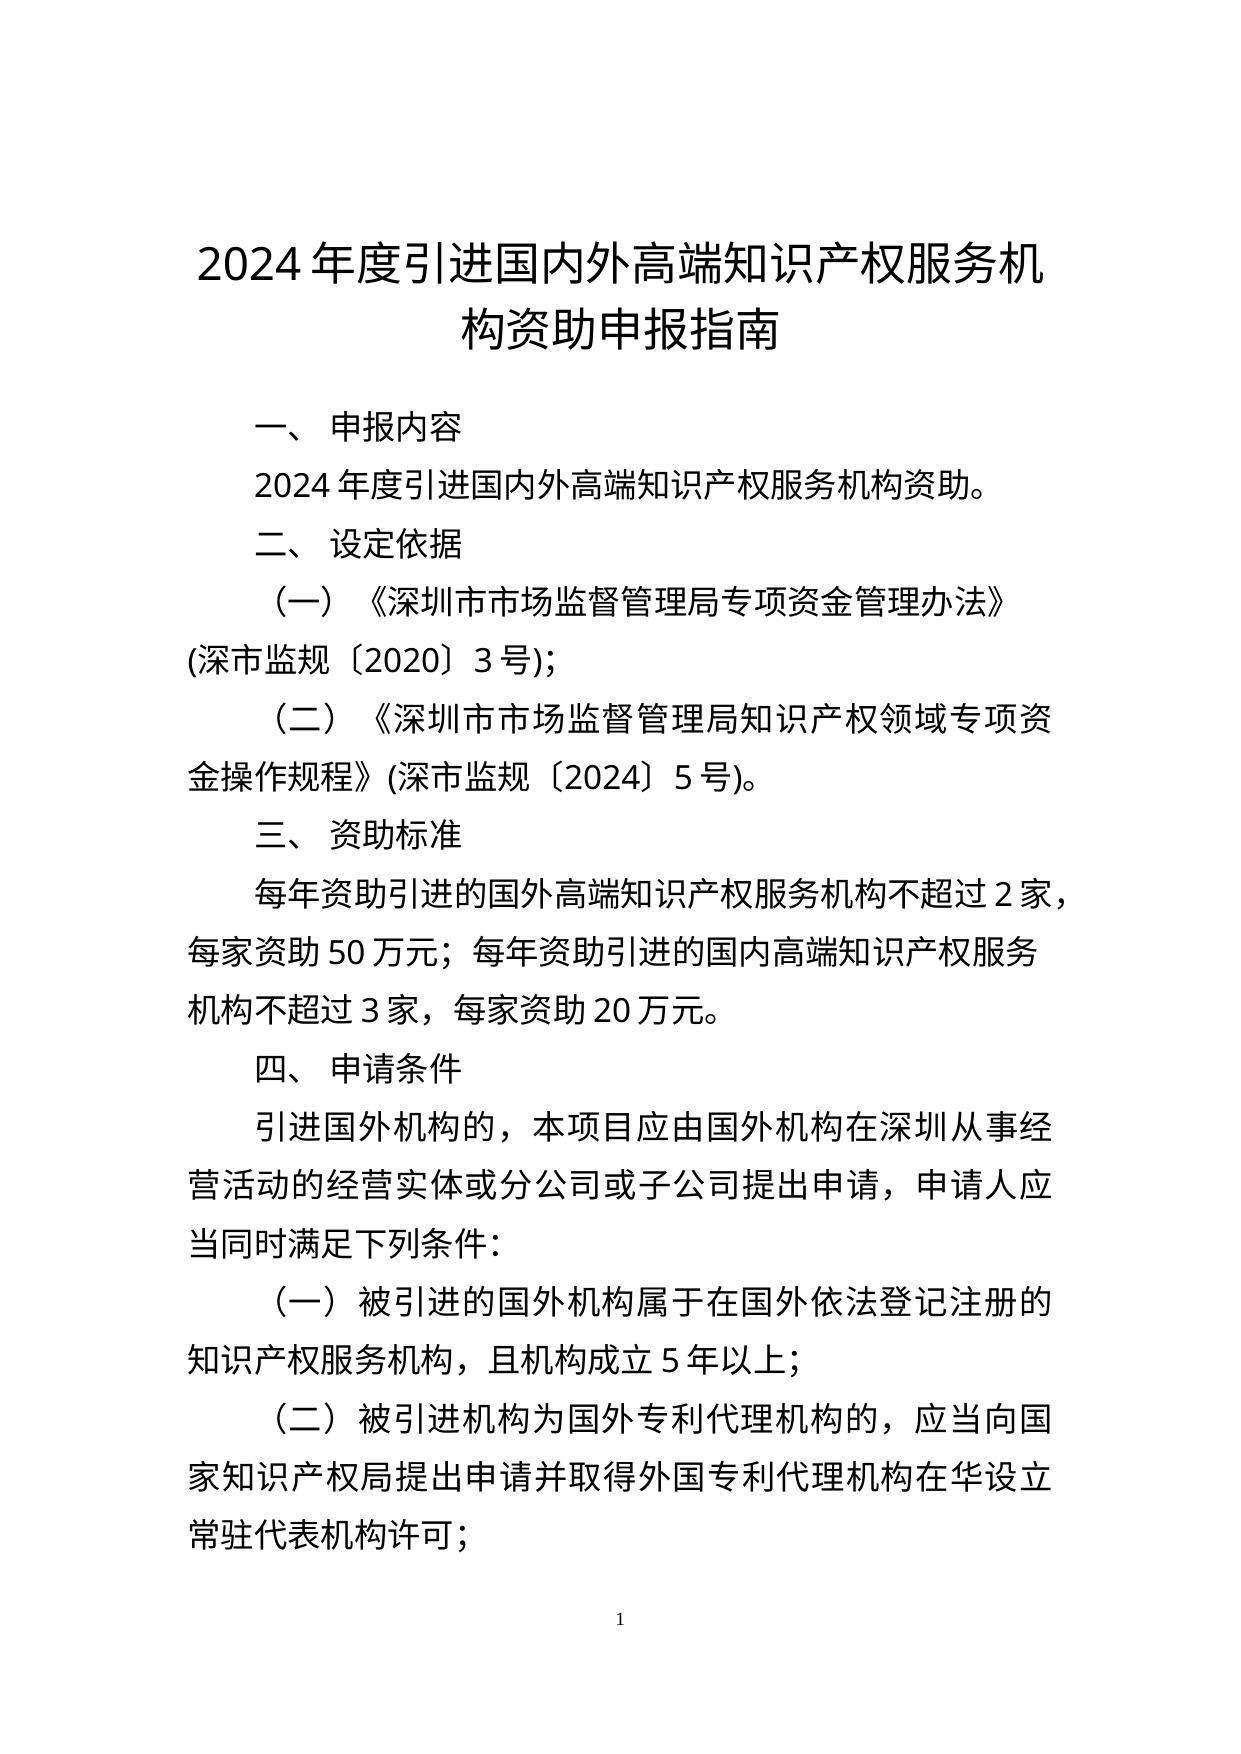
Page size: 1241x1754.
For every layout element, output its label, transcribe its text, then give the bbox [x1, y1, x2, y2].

text （二）被引进机构为国外专利代理机构的，应当向国家知识产权局提出申请并取得外国专利代理机构在华设立常驻代表机构许可； [187, 1384, 1053, 1559]
text （二）《深圳市市场监督管理局知识产权领域专项资金操作规程》(深市监规〔2024〕5号)。 [187, 684, 1053, 801]
list 资助标准 [254, 801, 1053, 859]
list 设定依据 [254, 509, 1053, 568]
text （一）被引进的国外机构属于在国外依法登记注册的知识产权服务机构，且机构成立5年以上； [187, 1268, 1053, 1384]
text 每年资助引进的国外高端知识产权服务机构不超过2家，每家资助50万元；每年资助引进的国内高端知识产权服务机构不超过3家，每家资助20万元。 [187, 859, 1053, 1034]
text 2024年度引进国内外高端知识产权服务机构资助申报指南 [187, 227, 1053, 360]
text 2024年度引进国内外高端知识产权服务机构资助。 [187, 451, 1053, 509]
list 申报内容 [254, 393, 1053, 451]
text 引进国外机构的，本项目应由国外机构在深圳从事经营活动的经营实体或分公司或子公司提出申请，申请人应当同时满足下列条件： [187, 1093, 1053, 1268]
list 申请条件 [254, 1034, 1053, 1093]
list （一）《深圳市市场监督管理局专项资金管理办法》(深市监规〔2020〕3号)； [187, 568, 1053, 684]
